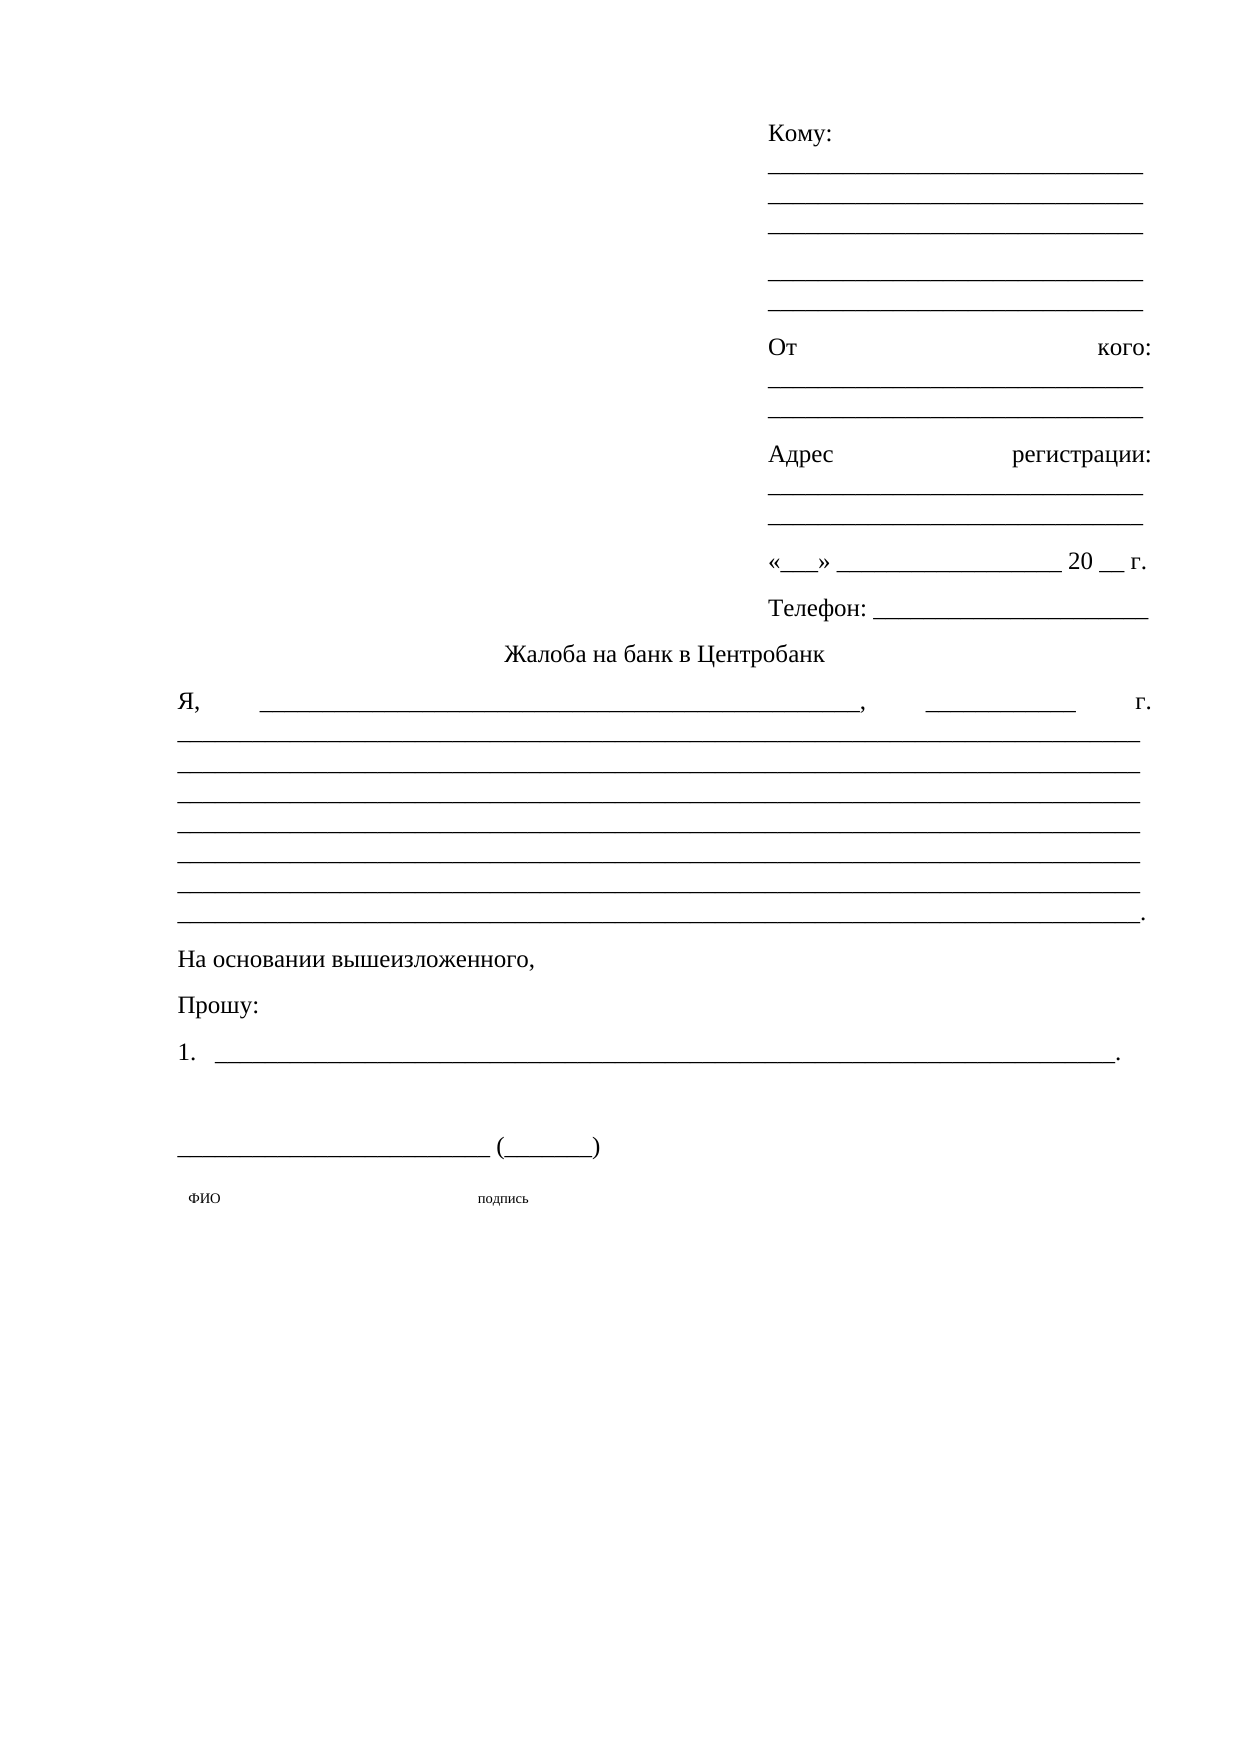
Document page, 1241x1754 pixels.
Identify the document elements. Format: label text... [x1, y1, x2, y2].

list ________________________________________________________________________. [177, 1037, 1152, 1066]
text Адрес регистрации: ____________________________________________________________ [768, 439, 1152, 528]
text «___» __________________ 20 __ г. [768, 546, 1152, 575]
text От кого: ____________________________________________________________ [768, 332, 1152, 421]
text Жалоба на банк в Центробанк [177, 639, 1152, 668]
text Телефон: ______________________ [768, 593, 1152, 622]
text На основании вышеизложенного, [177, 944, 1152, 973]
text Кому: __________________________________________________________________________________________ [768, 118, 1152, 237]
text ФИО подпись [177, 1178, 1152, 1206]
text ____________________________________________________________ [768, 255, 1152, 314]
text _________________________ (_______) [177, 1131, 1152, 1160]
text Прошу: [177, 991, 1152, 1019]
text Я, ________________________________________________, ____________ г. ___________________________________________________________________________________________________________________________________________________________________________________________________________________________________________________________________________________________________________________________________________________________________________________________________________________________________________________________________________________________________________________________________________________________. [177, 686, 1152, 926]
